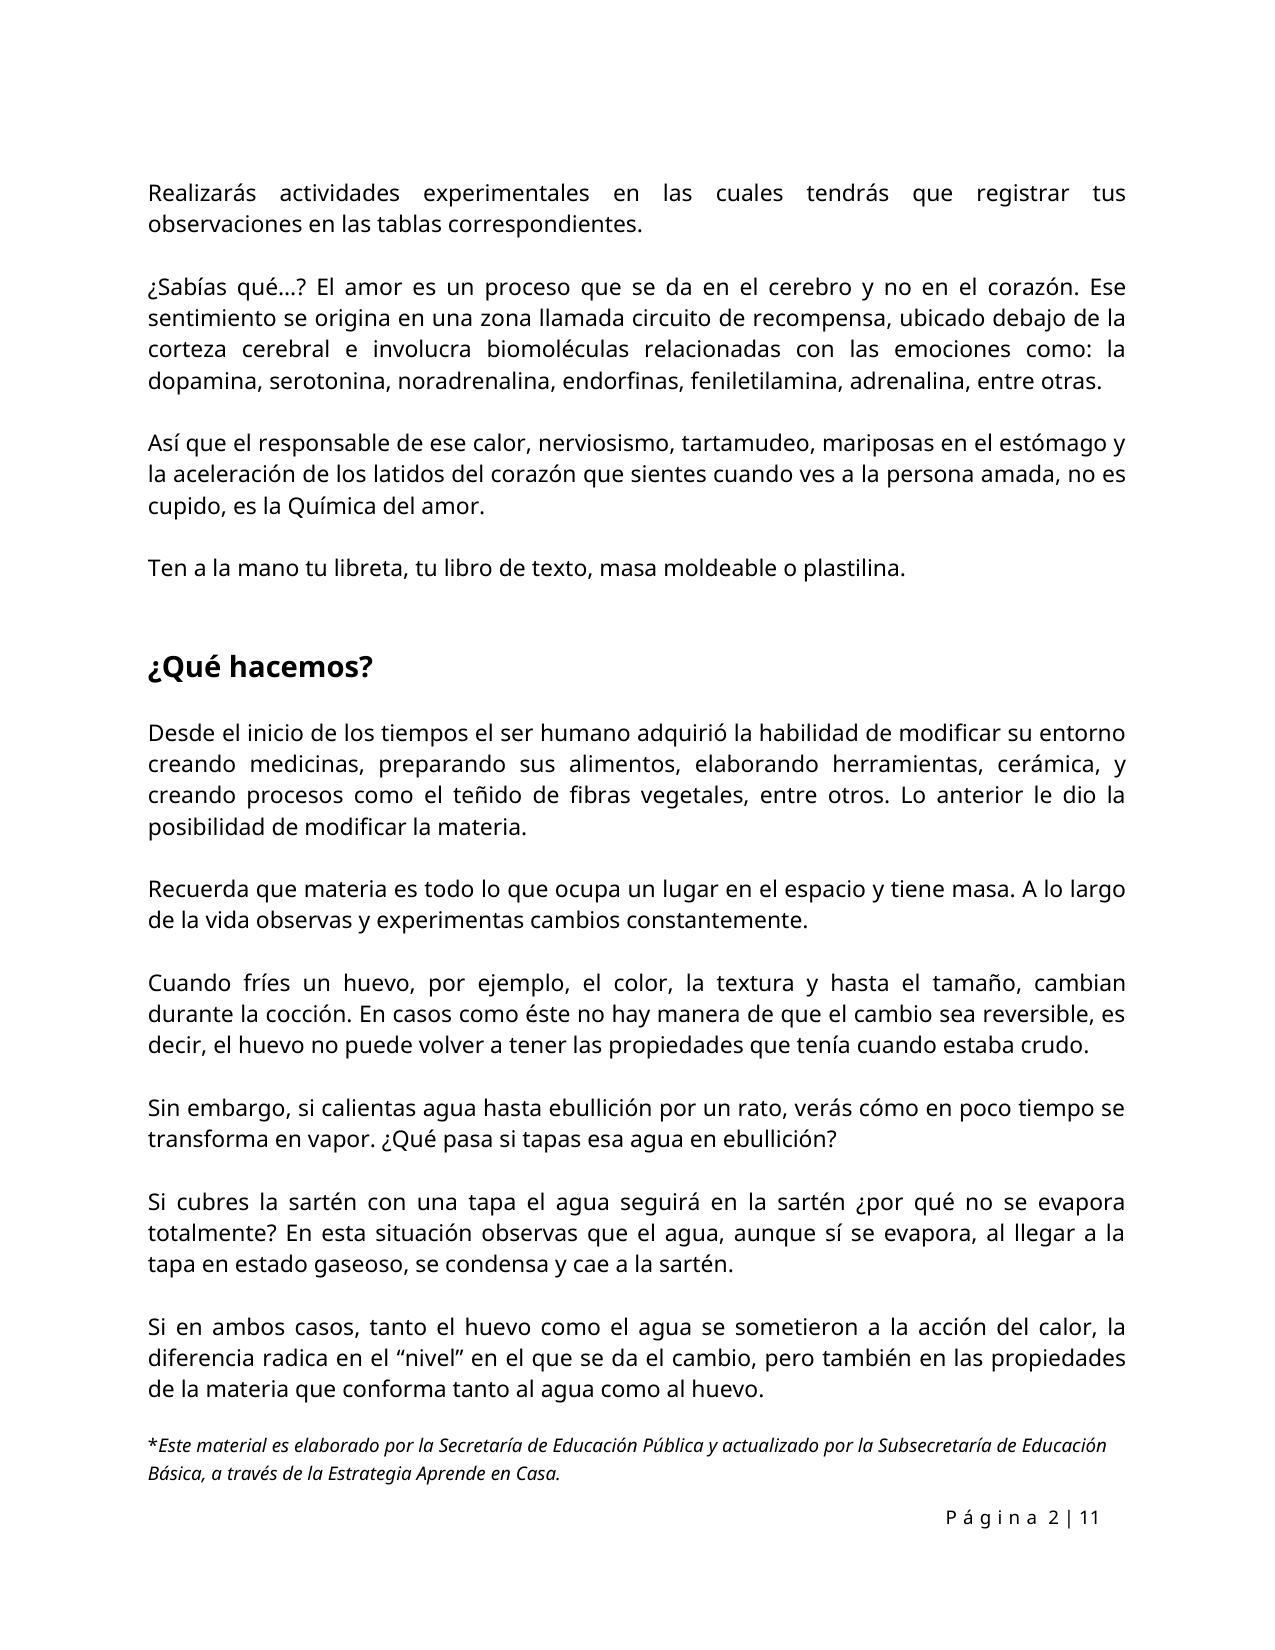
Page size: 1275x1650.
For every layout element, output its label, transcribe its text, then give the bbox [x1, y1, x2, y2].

text ¿Sabías qué…? El amor es un proceso que se da en el cerebro y no en el corazón. Ese sentimiento se origina en una zona llamada circuito de recompensa, ubicado debajo de la corteza cerebral e involucra biomoléculas relacionadas con las emociones como: la dopamina, serotonina, noradrenalina, endorfinas, feniletilamina, adrenalina, entre otras. [148, 271, 1127, 396]
text Así que el responsable de ese calor, nerviosismo, tartamudeo, mariposas en el estómago y la aceleración de los latidos del corazón que sientes cuando ves a la persona amada, no es cupido, es la Química del amor. [148, 427, 1127, 521]
text Cuando fríes un huevo, por ejemplo, el color, la textura y hasta el tamaño, cambian durante la cocción. En casos como éste no hay manera de que el cambio sea reversible, es decir, el huevo no puede volver a tener las propiedades que tenía cuando estaba crudo. [148, 967, 1127, 1061]
text Si en ambos casos, tanto el huevo como el agua se sometieron a la acción del calor, la diferencia radica en el “nivel” en el que se da el cambio, pero también en las propiedades de la materia que conforma tanto al agua como al huevo. [148, 1311, 1127, 1404]
text ¿Qué hacemos? [148, 646, 1127, 686]
text Ten a la mano tu libreta, tu libro de texto, masa moldeable o plastilina. [148, 552, 1127, 583]
text Recuerda que materia es todo lo que ocupa un lugar en el espacio y tiene masa. A lo largo de la vida observas y experimentas cambios constantemente. [148, 873, 1127, 936]
text Realizarás actividades experimentales en las cuales tendrás que registrar tus observaciones en las tablas correspondientes. [148, 177, 1127, 240]
text Sin embargo, si calientas agua hasta ebullición por un rato, verás cómo en poco tiempo se transforma en vapor. ¿Qué pasa si tapas esa agua en ebullición? [148, 1092, 1127, 1154]
text Desde el inicio de los tiempos el ser humano adquirió la habilidad de modificar su entorno creando medicinas, preparando sus alimentos, elaborando herramientas, cerámica, y creando procesos como el teñido de fibras vegetales, entre otros. Lo anterior le dio la posibilidad de modificar la materia. [148, 717, 1127, 842]
text Si cubres la sartén con una tapa el agua seguirá en la sartén ¿por qué no se evapora totalmente? En esta situación observas que el agua, aunque sí se evapora, al llegar a la tapa en estado gaseoso, se condensa y cae a la sartén. [148, 1186, 1127, 1279]
